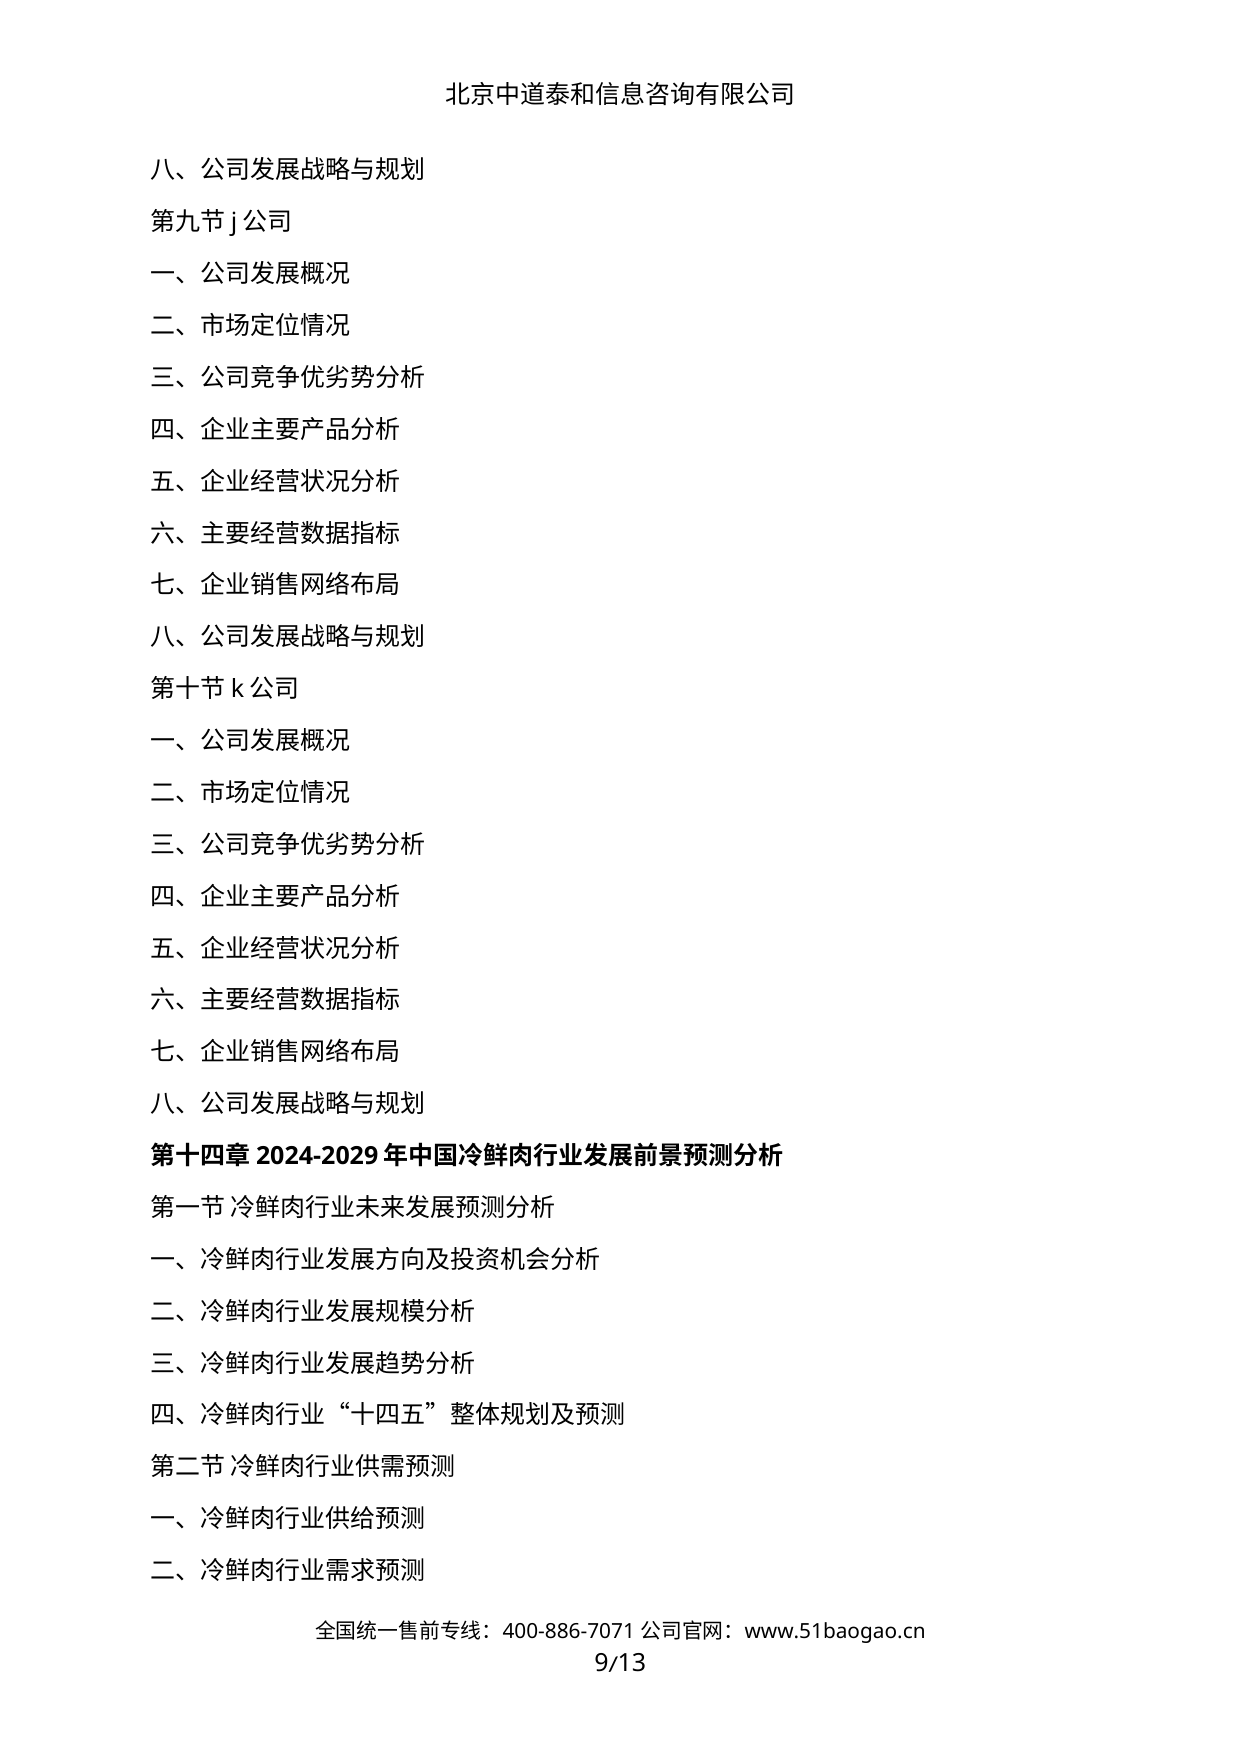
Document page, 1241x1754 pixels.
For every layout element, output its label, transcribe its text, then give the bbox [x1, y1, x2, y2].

text 二、市场定位情况 [150, 772, 1090, 809]
text 一、冷鲜肉行业供给预测 [150, 1499, 1090, 1535]
text 二、冷鲜肉行业发展规模分析 [150, 1291, 1090, 1327]
text 第一节 冷鲜肉行业未来发展预测分析 [150, 1187, 1090, 1224]
text 五、企业经营状况分析 [150, 928, 1090, 964]
text 二、市场定位情况 [150, 306, 1090, 342]
text 一、公司发展概况 [150, 254, 1090, 290]
text 八、公司发展战略与规划 [150, 1084, 1090, 1120]
text 六、主要经营数据指标 [150, 513, 1090, 549]
text 一、冷鲜肉行业发展方向及投资机会分析 [150, 1239, 1090, 1276]
text 八、公司发展战略与规划 [150, 617, 1090, 653]
text 三、公司竞争优劣势分析 [150, 357, 1090, 394]
text 第十节 k公司 [150, 669, 1090, 705]
text 二、冷鲜肉行业需求预测 [150, 1551, 1090, 1587]
text 六、主要经营数据指标 [150, 980, 1090, 1016]
text 一、公司发展概况 [150, 721, 1090, 757]
text 第十四章 2024-2029年中国冷鲜肉行业发展前景预测分析 [150, 1136, 1090, 1172]
text 七、企业销售网络布局 [150, 565, 1090, 601]
text 三、冷鲜肉行业发展趋势分析 [150, 1343, 1090, 1379]
text 七、企业销售网络布局 [150, 1032, 1090, 1068]
text 四、企业主要产品分析 [150, 876, 1090, 912]
text 四、企业主要产品分析 [150, 409, 1090, 446]
text 五、企业经营状况分析 [150, 461, 1090, 497]
text 第二节 冷鲜肉行业供需预测 [150, 1447, 1090, 1483]
text 三、公司竞争优劣势分析 [150, 824, 1090, 861]
text 四、冷鲜肉行业“十四五”整体规划及预测 [150, 1395, 1090, 1431]
text 八、公司发展战略与规划 [150, 150, 1090, 186]
text 第九节 j公司 [150, 202, 1090, 238]
